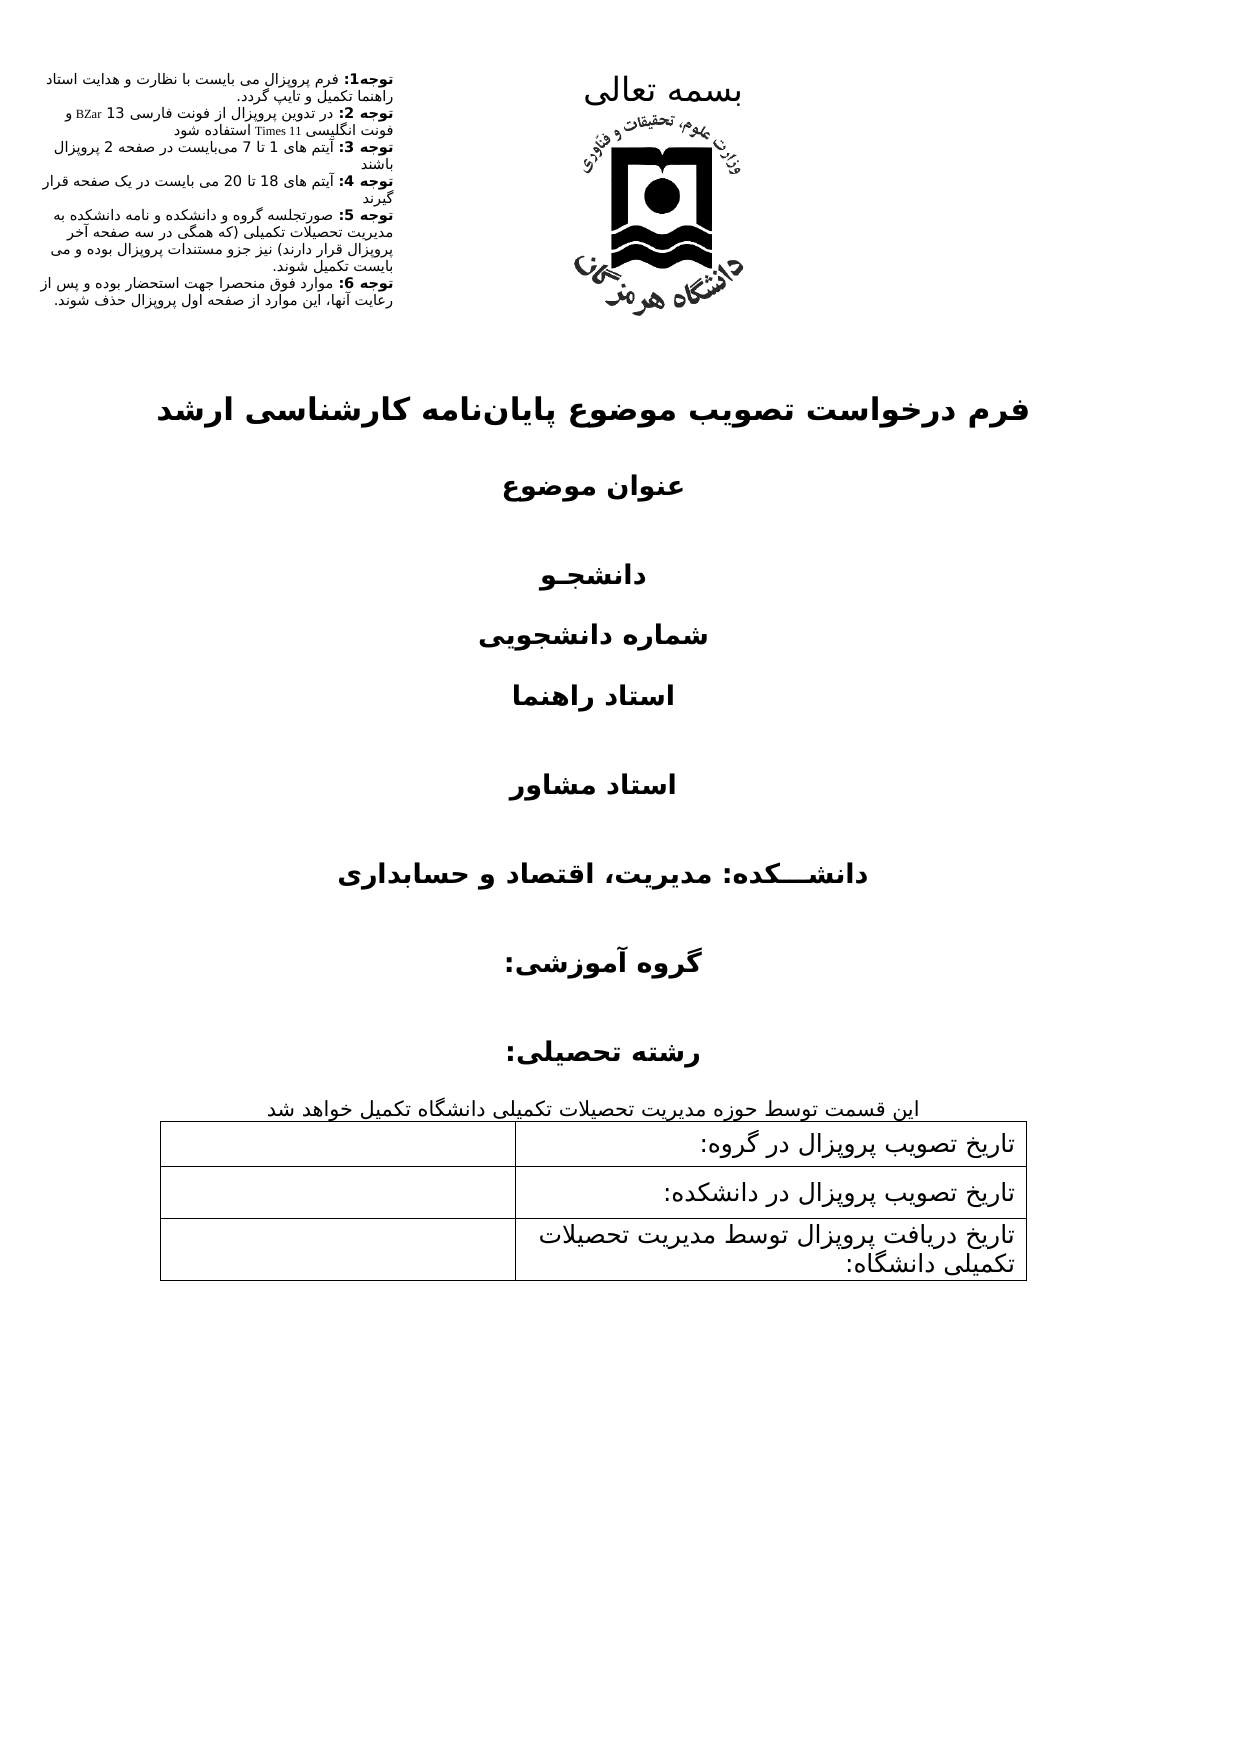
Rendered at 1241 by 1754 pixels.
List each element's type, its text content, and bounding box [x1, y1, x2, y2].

table_cell تاریخ دریافت پروپزال توسط مدیریت تحصیلات تکمیلی دانشگاه: [516, 1219, 1026, 1280]
text گروه آموزشی: [94, 947, 1092, 979]
text استاد مشاور [94, 769, 1092, 801]
table_cell [161, 1167, 515, 1218]
table_cell تاریخ تصویب پروپزال در دانشکده: [516, 1167, 1026, 1218]
table_header تاریخ تصویب پروپزال در گروه: [516, 1122, 1026, 1166]
text استاد راهنما [94, 680, 1092, 712]
text دانشجـو [94, 559, 1092, 591]
text این قسمت توسط حوزه مدیریت تحصیلات تکمیلی دانشگاه تکمیل خواهد شد [94, 1097, 1092, 1121]
subtitle فرم درخواست تصویب موضوع پایان‌نامه کارشناسی ارشد [94, 391, 1092, 427]
text عنوان موضوع [94, 470, 1092, 502]
picture [562, 109, 763, 316]
text رشته تحصیلی: [94, 1036, 1092, 1068]
text دانشـــکده: مدیریت، اقتصاد و حسابداری [94, 858, 1092, 890]
text شماره دانشجویی [94, 620, 1092, 651]
table_cell [161, 1219, 515, 1280]
table_header [161, 1122, 515, 1166]
